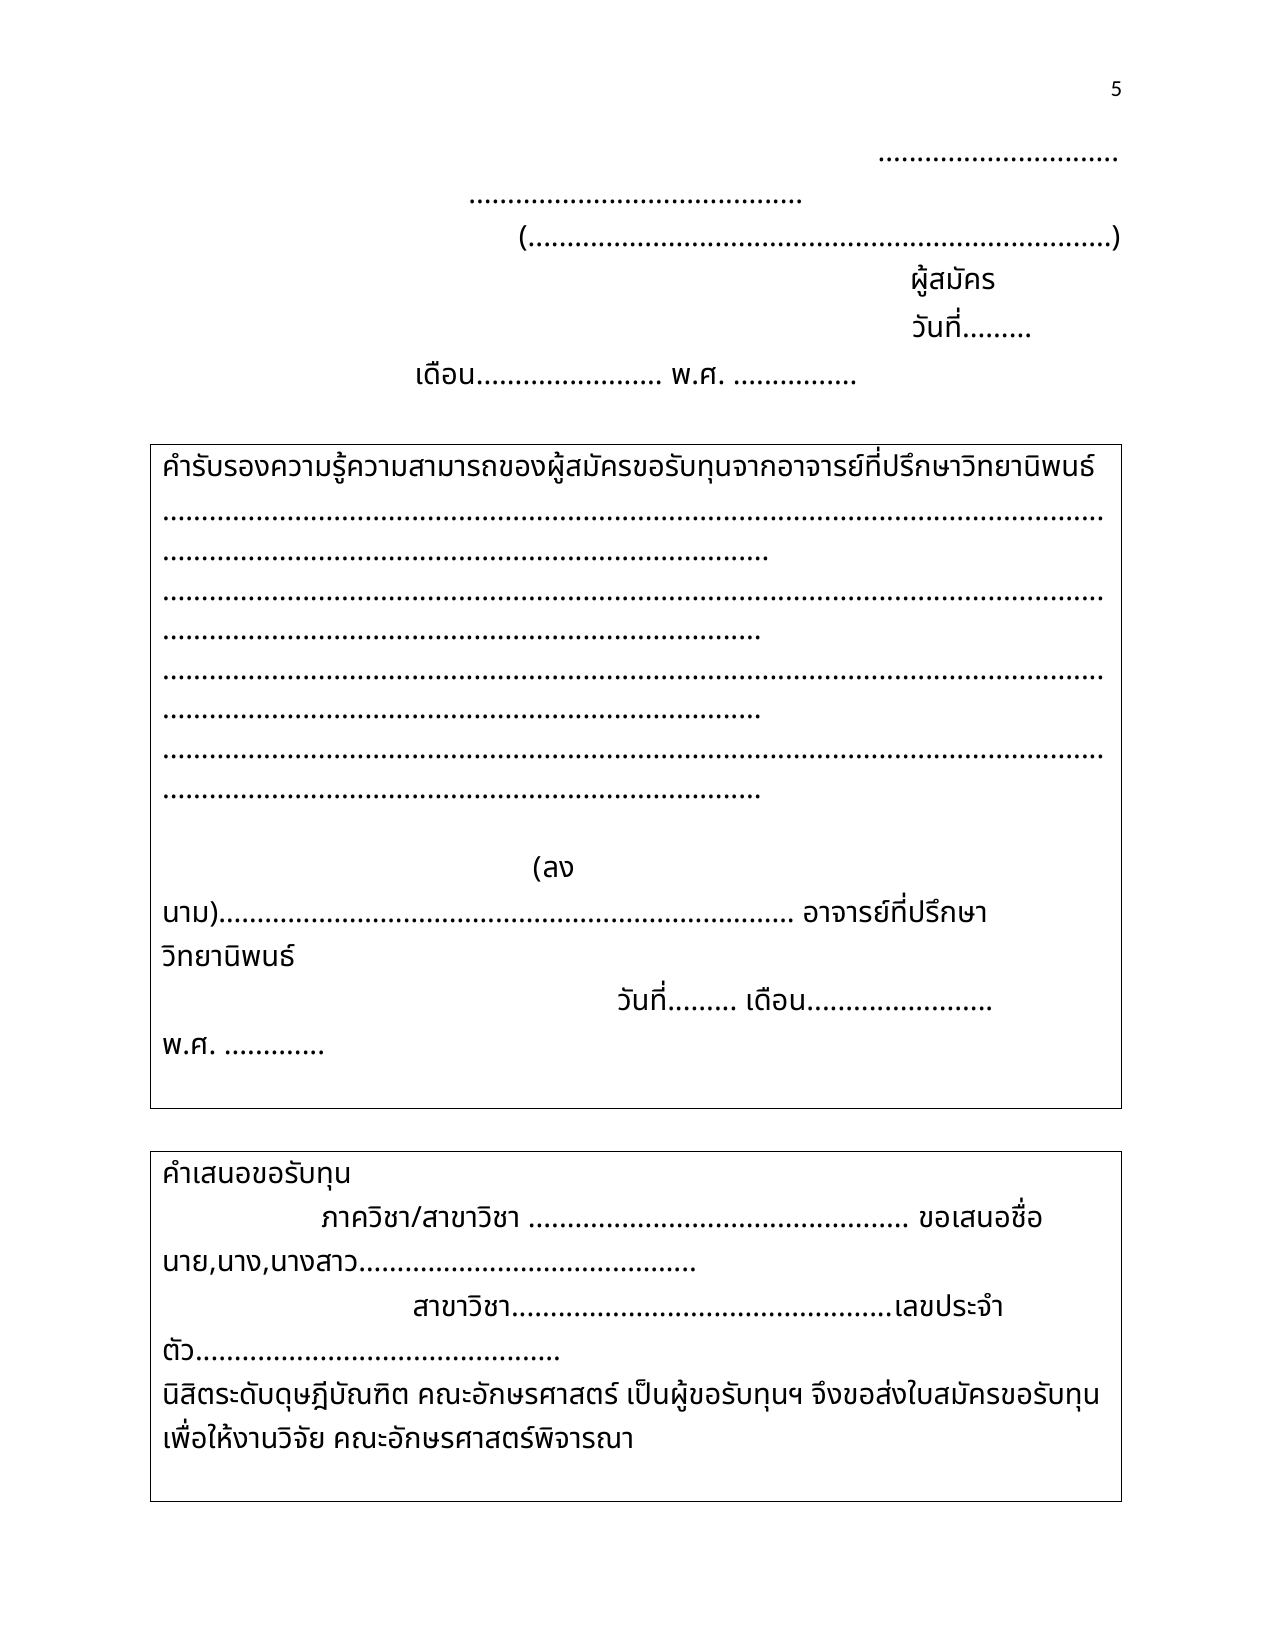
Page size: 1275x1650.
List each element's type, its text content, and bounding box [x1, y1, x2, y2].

text ผู้สมัคร [150, 258, 1122, 302]
table_header คำรับรองความรู้ความสามารถของผู้สมัครขอรับทุนจากอาจารย์ที่ปรึกษาวิทยานิพนธ์ ....................................................................................................................................................................................................... ...................................................................................................................................................................................................... ...................................................................................................................................................................................................... ...................................................................................................................................................................................................... (ลงนาม)………………………………………………………………… อาจารย์ที่ปรึกษาวิทยานิพนธ์ วันที่......... เดือน........................ พ.ศ. ............. [151, 445, 1121, 1107]
text วันที่......... เดือน........................ พ.ศ. ................ [150, 306, 1122, 398]
text .......................................................................... [150, 130, 1122, 212]
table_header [151, 1152, 1121, 1501]
text (...........................................................................) [150, 216, 1122, 255]
